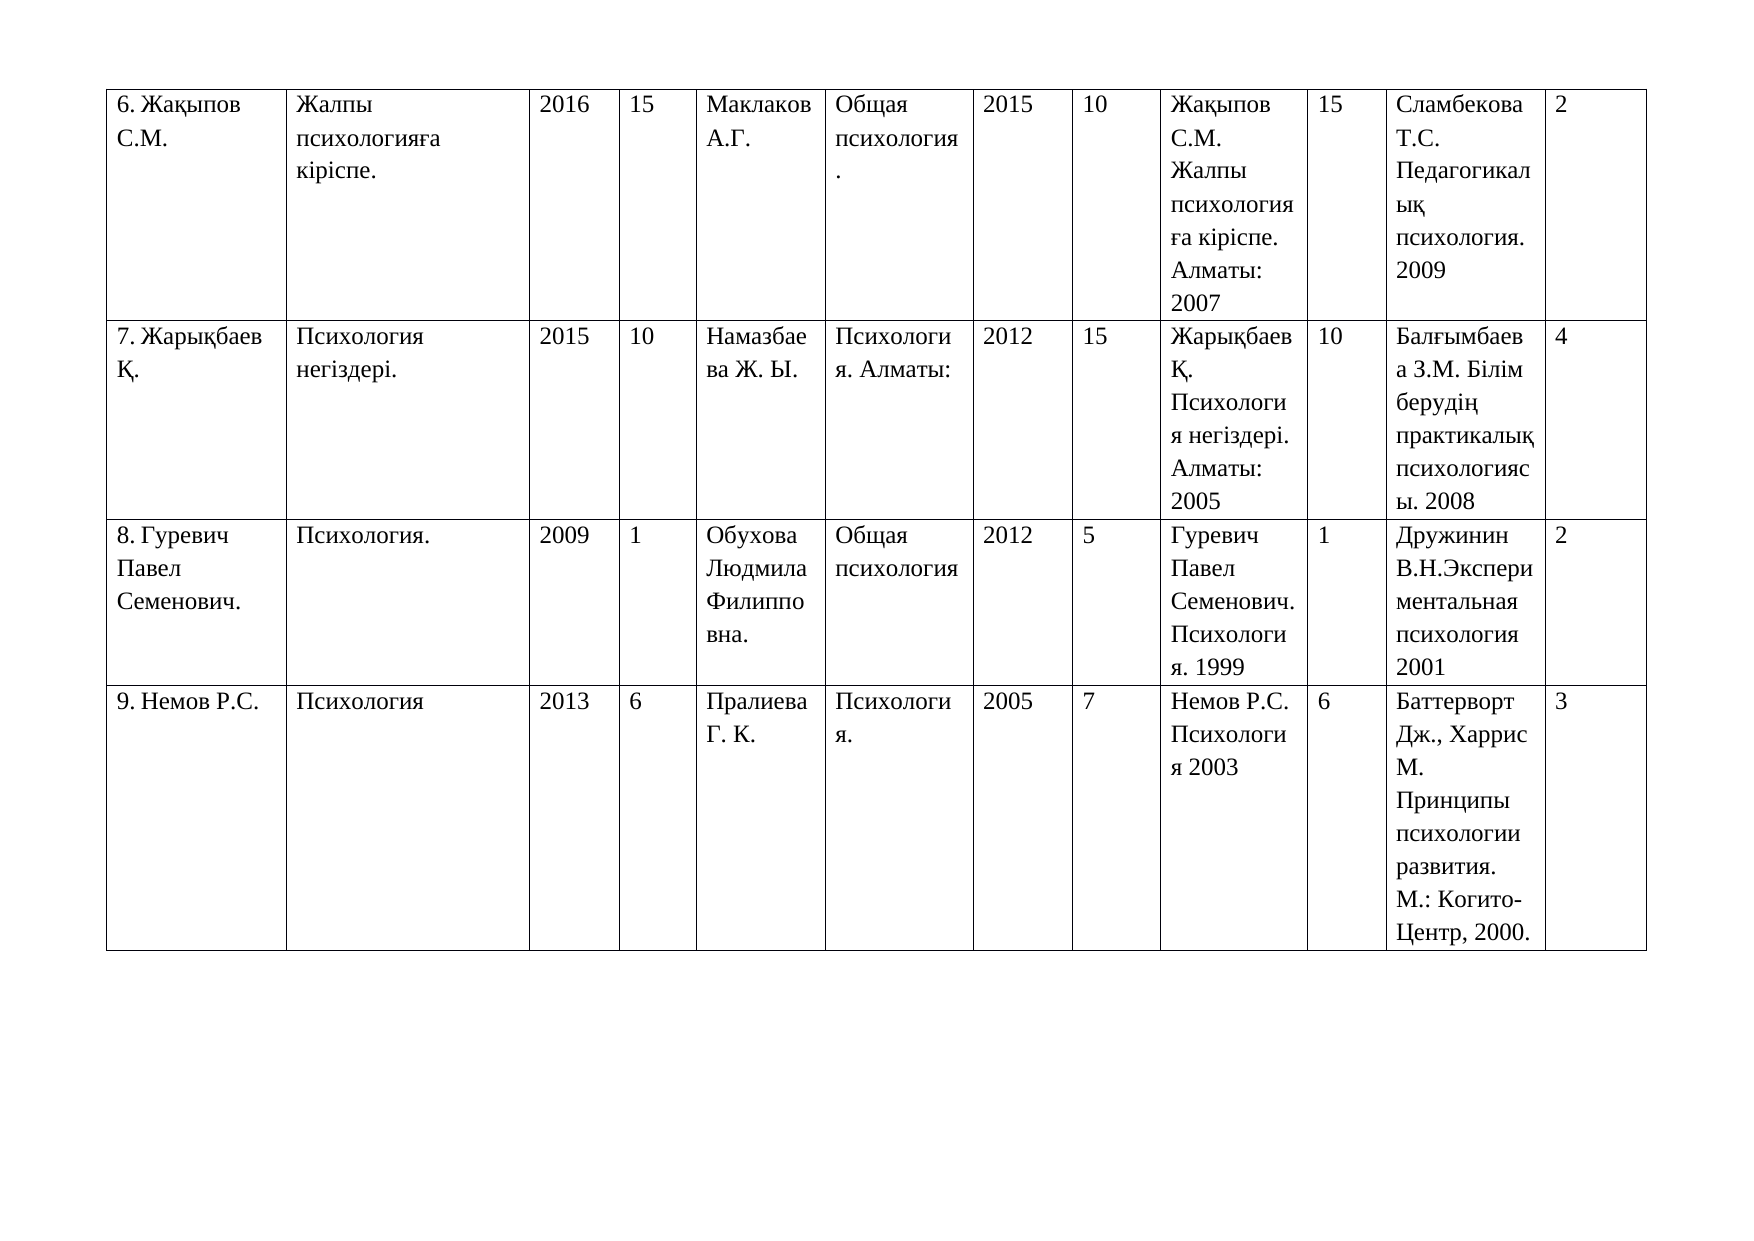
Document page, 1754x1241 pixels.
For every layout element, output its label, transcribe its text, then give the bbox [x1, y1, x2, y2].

table_cell Балғымбаева З.М. Білім берудің практикалық психологиясы. 2008 [1387, 321, 1545, 519]
table_cell 3 [1546, 686, 1646, 949]
table_cell Общая психология [826, 520, 973, 685]
table_cell Жақыпов С.М. Жалпы психологияға кіріспе. Алматы: 2007 [1161, 90, 1307, 320]
table_cell Баттерворт Дж., Харрис М. Принципы психологии развития. М.: Когито-Центр, 2000. [1387, 686, 1545, 949]
table_cell Психология негіздері. [287, 321, 529, 519]
table_cell 2009 [530, 520, 619, 685]
table_cell 6 [620, 686, 696, 949]
table_cell 2 [1546, 90, 1646, 320]
table_cell Жалпы психологияға кіріспе. [287, 90, 529, 320]
table_cell 2015 [530, 321, 619, 519]
table_cell 10 [1073, 90, 1160, 320]
table_cell 2005 [974, 686, 1072, 949]
table_cell Психология. Алматы: [826, 321, 973, 519]
table_cell 15 [1073, 321, 1160, 519]
table_cell Общая психология. [826, 90, 973, 320]
table_cell Жарықбаев Қ. Психология негіздері. Алматы: 2005 [1161, 321, 1307, 519]
table_cell Намазбаева Ж. Ы. [697, 321, 825, 519]
table_cell 10 [620, 321, 696, 519]
table_cell 6 [1308, 686, 1386, 949]
table_cell 2012 [974, 321, 1072, 519]
table_cell Маклаков А.Г. [697, 90, 825, 320]
table_cell 1 [1308, 520, 1386, 685]
table_cell 2016 [530, 90, 619, 320]
table_cell 15 [1308, 90, 1386, 320]
table_cell 7 [1073, 686, 1160, 949]
table_cell 2013 [530, 686, 619, 949]
table_cell 4 [1546, 321, 1646, 519]
table_cell Дружинин В.Н.Экспериментальная психология 2001 [1387, 520, 1545, 685]
table_cell Обухова Людмила Филипповна. [697, 520, 825, 685]
table_cell Сламбекова Т.С. Педагогикалық психология. 2009 [1387, 90, 1545, 320]
table_cell 2012 [974, 520, 1072, 685]
table_cell 10 [1308, 321, 1386, 519]
table_cell Психология. [287, 520, 529, 685]
table_cell 5 [1073, 520, 1160, 685]
table_cell 1 [620, 520, 696, 685]
table_cell 2 [1546, 520, 1646, 685]
table_cell Пралиева Г. К. [697, 686, 825, 949]
table_cell 2015 [974, 90, 1072, 320]
table_cell 6. Жақыпов С.М. [107, 90, 286, 320]
table_cell 9. Немов Р.С. [107, 686, 286, 949]
table_cell Психология [287, 686, 529, 949]
table_cell 15 [620, 90, 696, 320]
table_cell 7. Жарықбаев Қ. [107, 321, 286, 519]
table_cell Психология. [826, 686, 973, 949]
table_cell Немов Р.С. Психология 2003 [1161, 686, 1307, 949]
table_cell 8. Гуревич Павел Семенович. [107, 520, 286, 685]
table_cell Гуревич Павел Семенович. Психология. 1999 [1161, 520, 1307, 685]
